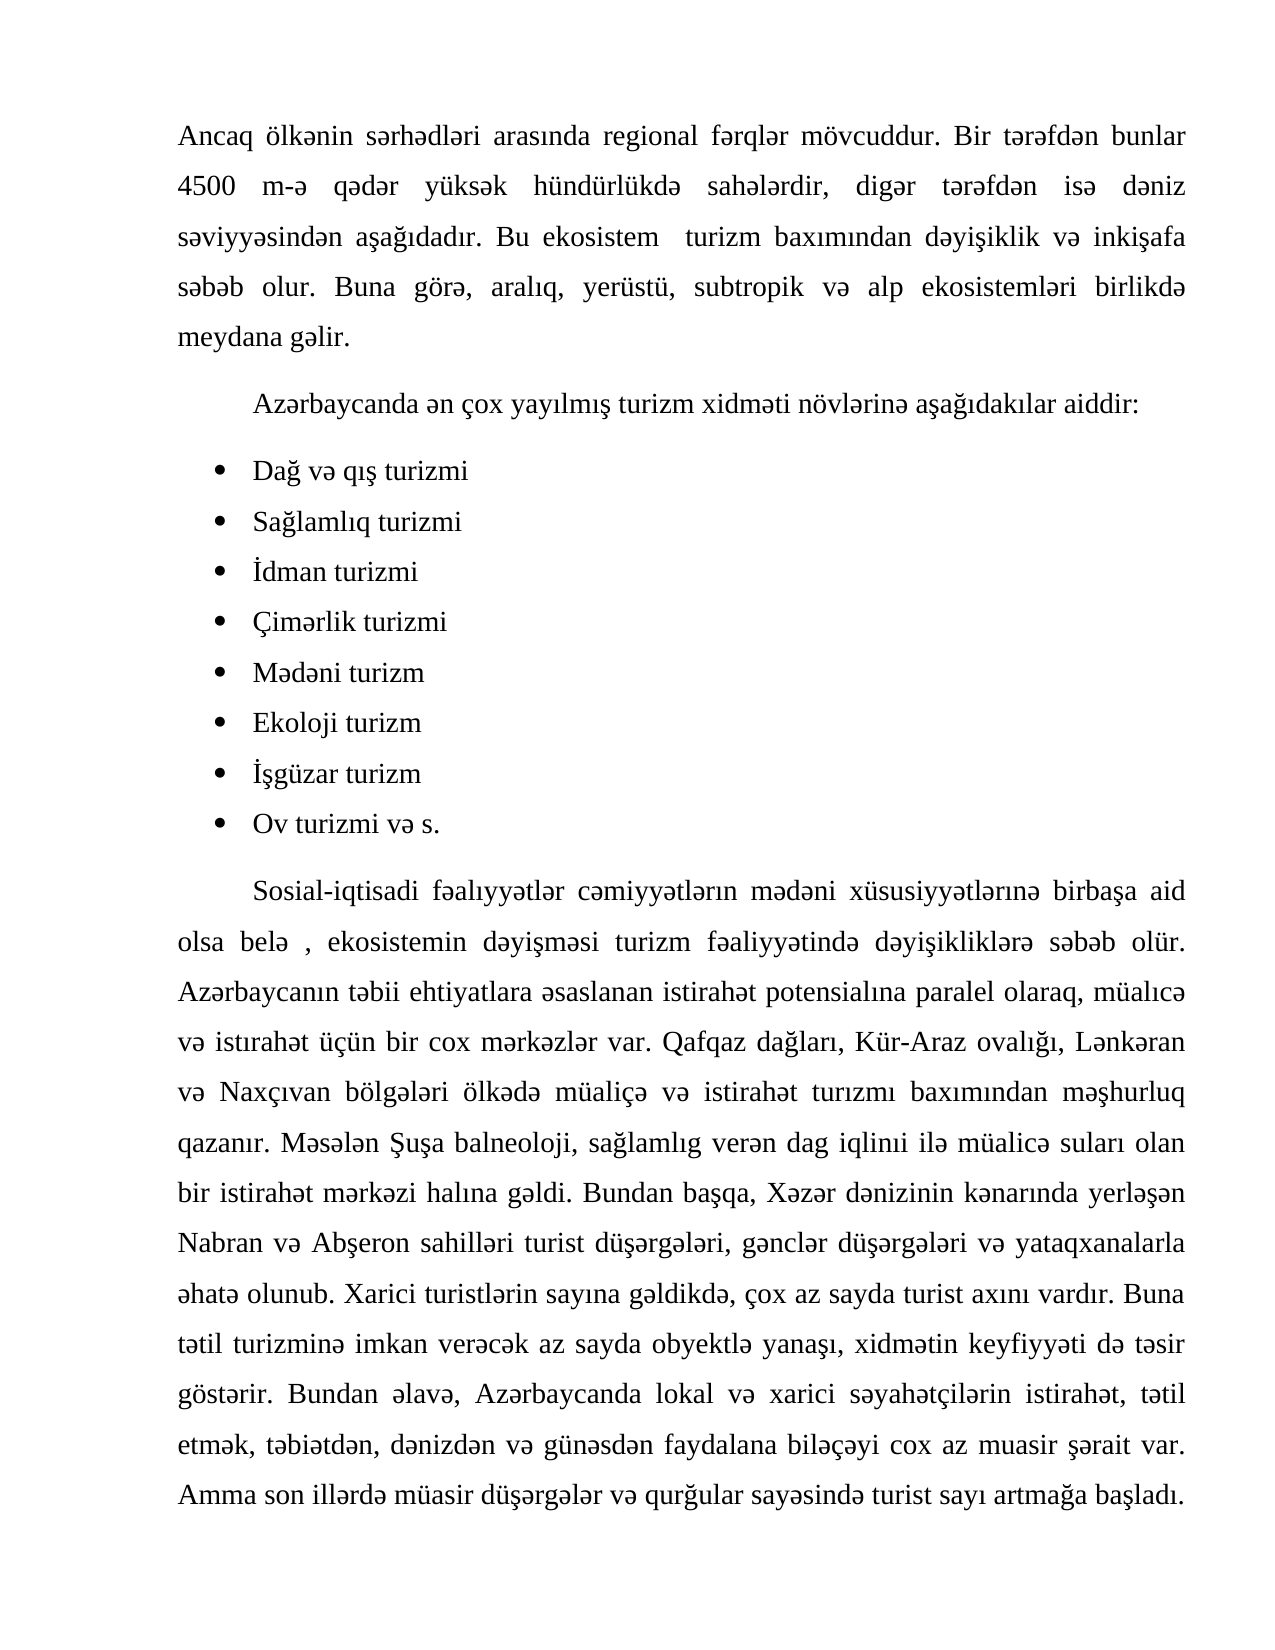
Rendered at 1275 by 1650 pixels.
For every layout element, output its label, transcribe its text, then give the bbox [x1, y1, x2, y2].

list Dağ və qış turizmi [215, 453, 1186, 487]
list Sağlamlıq turizmi [215, 504, 1186, 537]
list Çimərlik turizmi [215, 604, 1186, 638]
list İşgüzar turizm [215, 756, 1186, 789]
list Ekoloji turizm [215, 705, 1186, 739]
text Azərbaycanda ən çox yayılmış turizm xidməti növlərinə aşağıdakılar aiddir: [177, 386, 1186, 420]
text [177, 118, 1186, 353]
list İdman turizmi [215, 554, 1186, 588]
list Ov turizmi və s. [215, 806, 1186, 840]
list Mədəni turizm [215, 655, 1186, 689]
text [177, 873, 1186, 1511]
